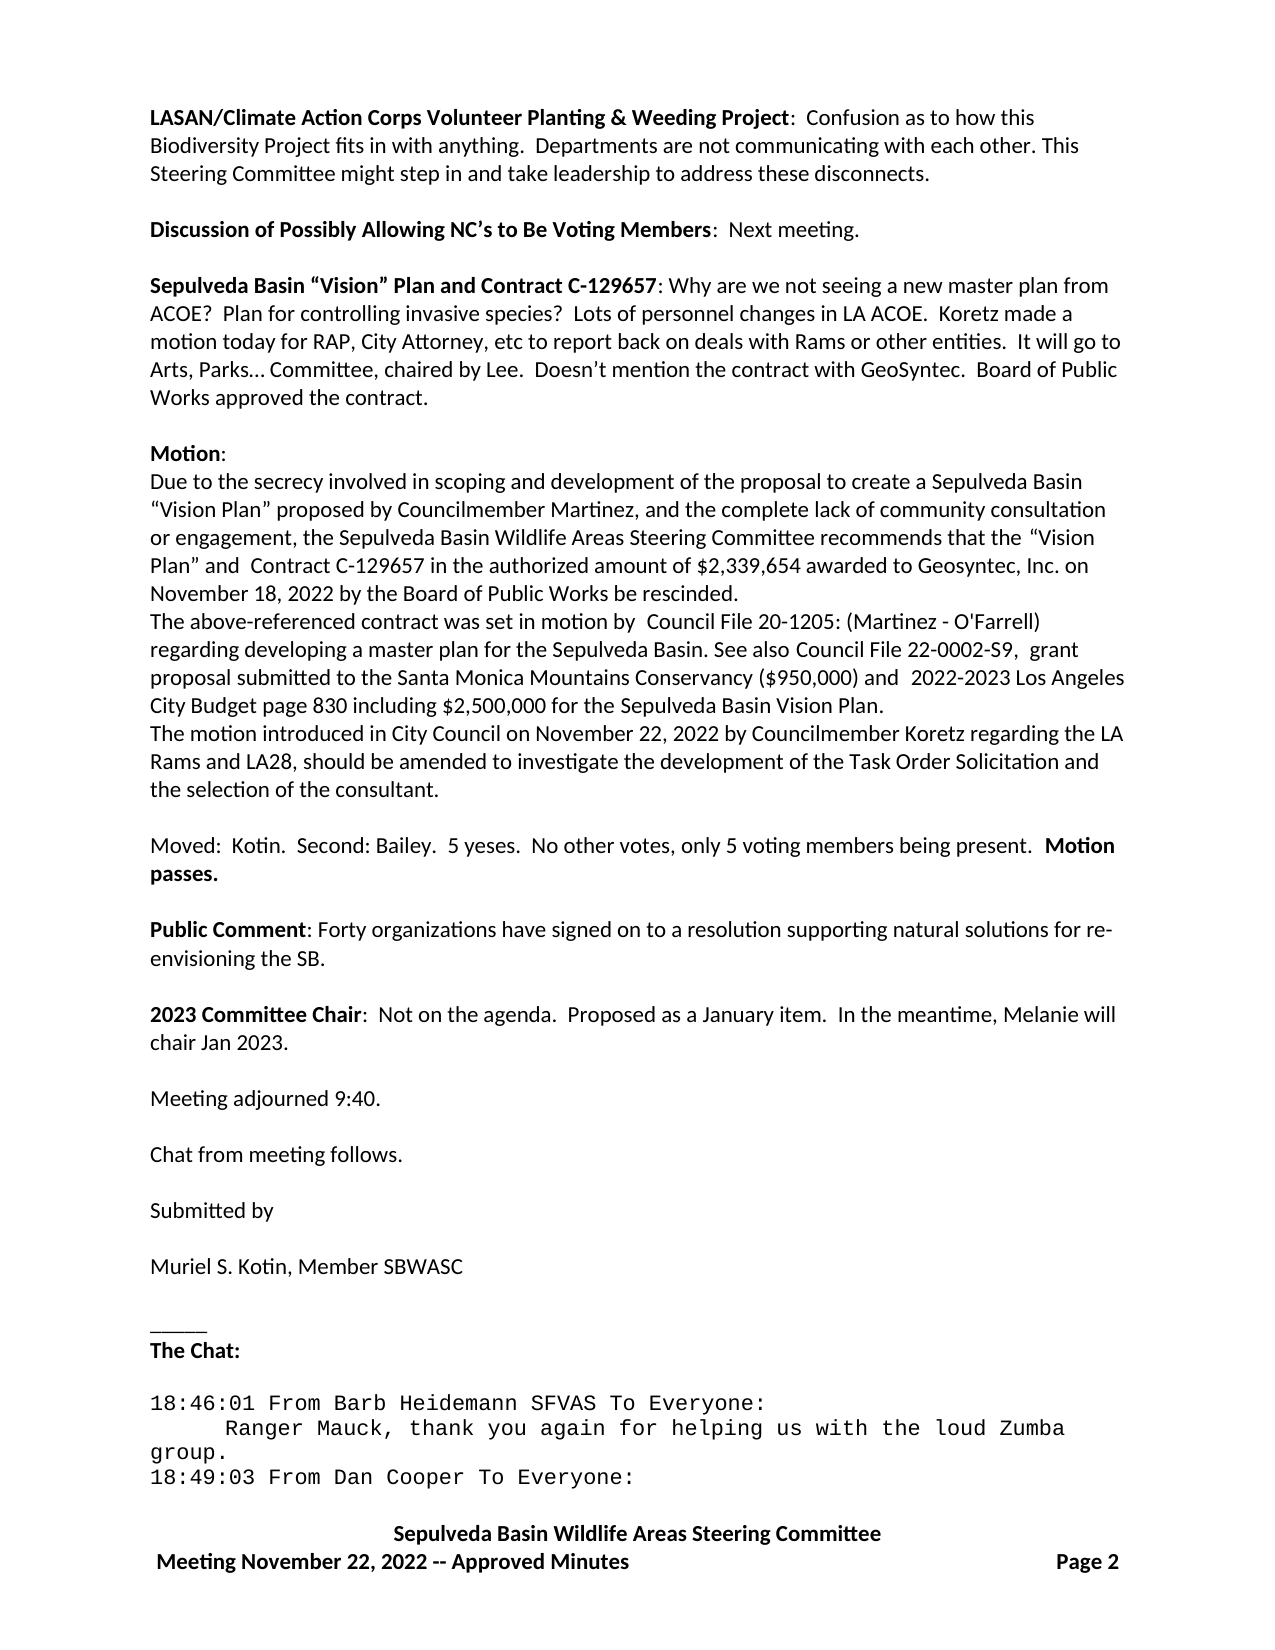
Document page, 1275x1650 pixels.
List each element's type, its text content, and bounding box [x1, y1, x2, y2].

text 18:46:01 From Barb Heidemann SFVAS To Everyone: [150, 1392, 1125, 1417]
text Due to the secrecy involved in scoping and development of the proposal to create a Sepulveda Basin “Vision Plan” proposed by Councilmember Martinez, and the complete lack of community consultation or engagement, the Sepulveda Basin Wildlife Areas Steering Committee recommends that the “Vision Plan” and Contract C-129657 in the authorized amount of $2,339,654 awarded to Geosyntec, Inc. on November 18, 2022 by the Board of Public Works be rescinded. [150, 467, 1125, 607]
text 2023 Committee Chair: Not on the agenda. Proposed as a January item. In the meantime, Melanie will chair Jan 2023. [150, 1000, 1125, 1056]
text Moved: Kotin. Second: Bailey. 5 yeses. No other votes, only 5 voting members being present. Motion passes. [150, 832, 1125, 888]
text Chat from meeting follows. [150, 1140, 1125, 1168]
text Sepulveda Basin “Vision” Plan and Contract C-129657: Why are we not seeing a new master plan from ACOE? Plan for controlling invasive species? Lots of personnel changes in LA ACOE. Koretz made a motion today for RAP, City Attorney, etc to report back on deals with Rams or other entities. It will go to Arts, Parks… Committee, chaired by Lee. Doesn’t mention the contract with GeoSyntec. Board of Public Works approved the contract. [150, 271, 1125, 411]
text Muriel S. Kotin, Member SBWASC [150, 1252, 1125, 1280]
text Submitted by [150, 1196, 1125, 1224]
text _____ [150, 1308, 1125, 1336]
text The above-referenced contract was set in motion by Council File 20-1205: (Martinez - O'Farrell) regarding developing a master plan for the Sepulveda Basin. See also Council File 22-0002-S9, grant proposal submitted to the Santa Monica Mountains Conservancy ($950,000) and 2022-2023 Los Angeles City Budget page 830 including $2,500,000 for the Sepulveda Basin Vision Plan. [150, 607, 1125, 719]
text Discussion of Possibly Allowing NC’s to Be Voting Members: Next meeting. [150, 215, 1125, 243]
text Public Comment: Forty organizations have signed on to a resolution supporting natural solutions for re-envisioning the SB. [150, 916, 1125, 972]
text The motion introduced in City Council on November 22, 2022 by Councilmember Koretz regarding the LA Rams and LA28, should be amended to investigate the development of the Task Order Solicitation and the selection of the consultant. [150, 719, 1125, 803]
text 18:49:03 From Dan Cooper To Everyone: [150, 1466, 1125, 1491]
text Ranger Mauck, thank you again for helping us with the loud Zumba group. [150, 1417, 1125, 1466]
text The Chat: [150, 1336, 1125, 1364]
text Meeting adjourned 9:40. [150, 1084, 1125, 1112]
text LASAN/Climate Action Corps Volunteer Planting & Weeding Project: Confusion as to how this Biodiversity Project fits in with anything. Departments are not communicating with each other. This Steering Committee might step in and take leadership to address these disconnects. [150, 103, 1125, 187]
text Motion: [150, 439, 1125, 467]
